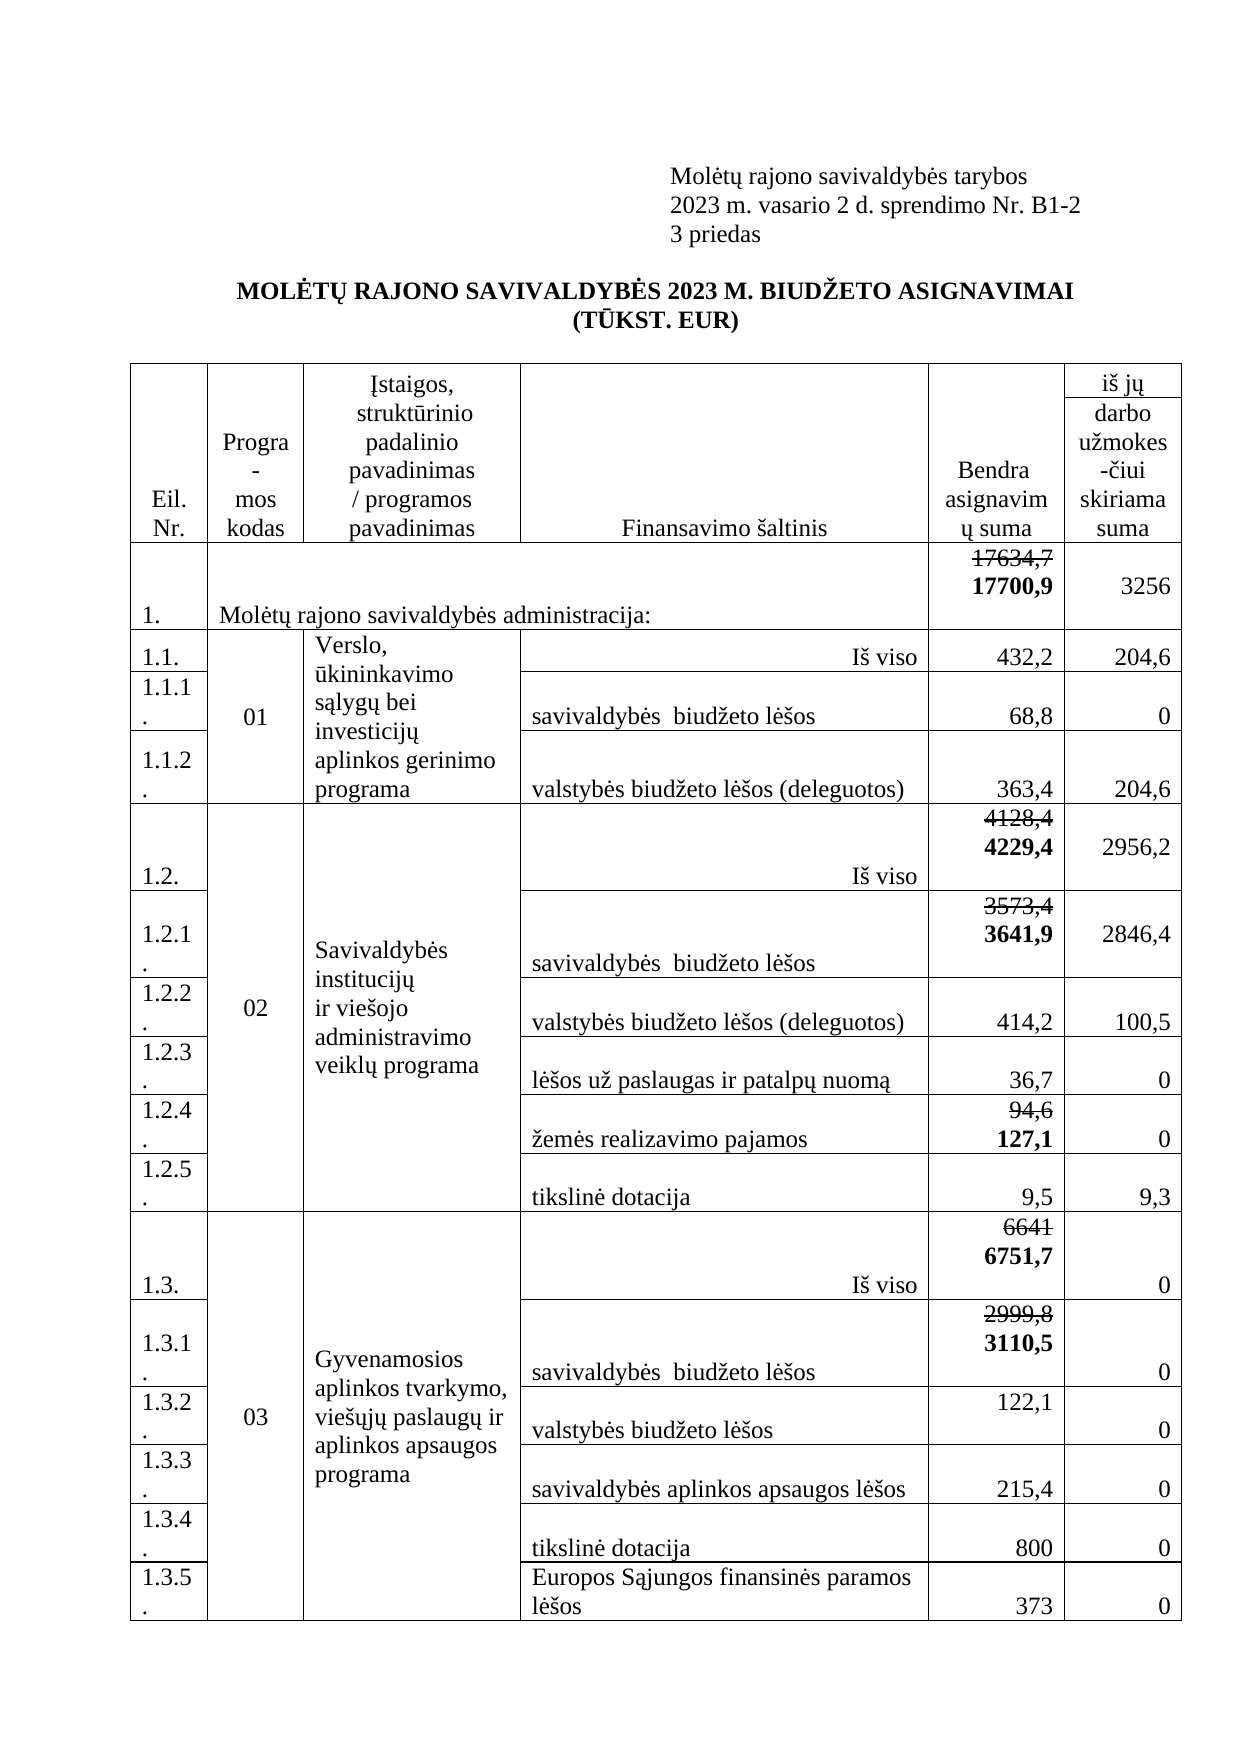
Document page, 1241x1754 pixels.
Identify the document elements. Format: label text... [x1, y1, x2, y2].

table_cell 9,5 [929, 1154, 1064, 1211]
table_cell 1.3.1. [131, 1300, 207, 1386]
table_cell 1.3.5. [131, 1563, 207, 1620]
table_cell 1.3. [131, 1212, 207, 1298]
table_cell 100,5 [1065, 978, 1181, 1036]
table_cell savivaldybės biudžeto lėšos [521, 672, 928, 730]
table_cell 02 [208, 804, 303, 1211]
table_cell 1.2.2. [131, 978, 207, 1036]
table_cell Europos Sąjungos finansinės paramos lėšos [521, 1563, 928, 1620]
table_cell 1.2.5. [131, 1154, 207, 1211]
table_cell lėšos už paslaugas ir patalpų nuomą [521, 1037, 928, 1094]
table_cell 1.2.1. [131, 891, 207, 977]
table_cell 36,7 [929, 1037, 1064, 1094]
table_cell 1.2. [131, 804, 207, 890]
table_cell 1.2.4. [131, 1095, 207, 1153]
table_header iš jų [1065, 364, 1181, 397]
table_cell valstybės biudžeto lėšos (deleguotos) [521, 978, 928, 1036]
table_header Finansavimo šaltinis [521, 364, 928, 542]
text (TŪKST. EUR) [130, 305, 1181, 334]
table_cell Iš viso [521, 630, 928, 671]
table_cell 373 [929, 1563, 1064, 1620]
table_cell 1.1.2. [131, 731, 207, 802]
table_cell 1.2.3. [131, 1037, 207, 1094]
table_cell savivaldybės biudžeto lėšos [521, 891, 928, 977]
table_cell 800 [929, 1504, 1064, 1561]
table_cell 1.3.4. [131, 1504, 207, 1561]
text Molėtų rajono savivaldybės tarybos [535, 161, 1181, 190]
table_cell 2999,8 3110,5 [929, 1300, 1064, 1386]
table_cell Molėtų rajono savivaldybės administracija: [208, 543, 928, 629]
table_cell 6641 6751,7 [929, 1212, 1064, 1298]
table_cell 0 [1065, 1445, 1181, 1503]
table_cell Verslo, ūkininkavimo sąlygų bei investicijų aplinkos gerinimo programa [304, 630, 520, 802]
table_cell tikslinė dotacija [521, 1504, 928, 1561]
table_cell 9,3 [1065, 1154, 1181, 1211]
text MOLĖTŲ RAJONO SAVIVALDYBĖS 2023 M. BIUDŽETO ASIGNAVIMAI [130, 276, 1181, 305]
table_cell savivaldybės biudžeto lėšos [521, 1300, 928, 1386]
table_cell 4128,4 4229,4 [929, 804, 1064, 890]
table_cell 1.1. [131, 630, 207, 671]
table_cell 0 [1065, 1037, 1181, 1094]
table_cell darbo užmokes-čiui skiriama suma [1065, 398, 1181, 542]
table_header Eil. Nr. [131, 364, 207, 542]
table_cell 0 [1065, 1563, 1181, 1620]
table_cell 1.3.2. [131, 1387, 207, 1444]
table_cell 0 [1065, 1212, 1181, 1298]
table_cell savivaldybės aplinkos apsaugos lėšos [521, 1445, 928, 1503]
table_cell valstybės biudžeto lėšos [521, 1387, 928, 1444]
table_cell 0 [1065, 1300, 1181, 1386]
table_cell 3573,4 3641,9 [929, 891, 1064, 977]
table_cell 03 [208, 1212, 303, 1620]
table_cell valstybės biudžeto lėšos (deleguotos) [521, 731, 928, 802]
table_cell 204,6 [1065, 630, 1181, 671]
table_cell 1.3.3. [131, 1445, 207, 1503]
table_cell žemės realizavimo pajamos [521, 1095, 928, 1153]
table_cell 3256 [1065, 543, 1181, 629]
table_cell 432,2 [929, 630, 1064, 671]
table_cell Gyvenamosios aplinkos tvarkymo, viešųjų paslaugų ir aplinkos apsaugos programa [304, 1212, 520, 1620]
table_cell 94,6 127,1 [929, 1095, 1064, 1153]
table_cell 1. [131, 543, 207, 629]
table_header Bendra asignavimų suma [929, 364, 1064, 542]
text 3 priedas [535, 219, 1181, 247]
table_cell 0 [1065, 1504, 1181, 1561]
table_cell 414,2 [929, 978, 1064, 1036]
table_cell Iš viso [521, 1212, 928, 1298]
table_cell Iš viso [521, 804, 928, 890]
table_header Įstaigos, struktūrinio padalinio pavadinimas / programos pavadinimas [304, 364, 520, 542]
table_cell 363,4 [929, 731, 1064, 802]
table_header Progra- mos kodas [208, 364, 303, 542]
table_cell 0 [1065, 1387, 1181, 1444]
table_cell 0 [1065, 1095, 1181, 1153]
table_cell 17634,7 17700,9 [929, 543, 1064, 629]
table_cell 01 [208, 630, 303, 802]
table_cell 0 [1065, 672, 1181, 730]
table_cell 1.1.1. [131, 672, 207, 730]
text 2023 m. vasario 2 d. sprendimo Nr. B1-2 [535, 190, 1181, 219]
table_cell 2956,2 [1065, 804, 1181, 890]
table_cell Savivaldybės institucijų ir viešojo administravimo veiklų programa [304, 804, 520, 1211]
table_cell 2846,4 [1065, 891, 1181, 977]
table_cell 122,1 [929, 1387, 1064, 1444]
table_cell 68,8 [929, 672, 1064, 730]
table_cell 204,6 [1065, 731, 1181, 802]
table_cell tikslinė dotacija [521, 1154, 928, 1211]
table_cell 215,4 [929, 1445, 1064, 1503]
